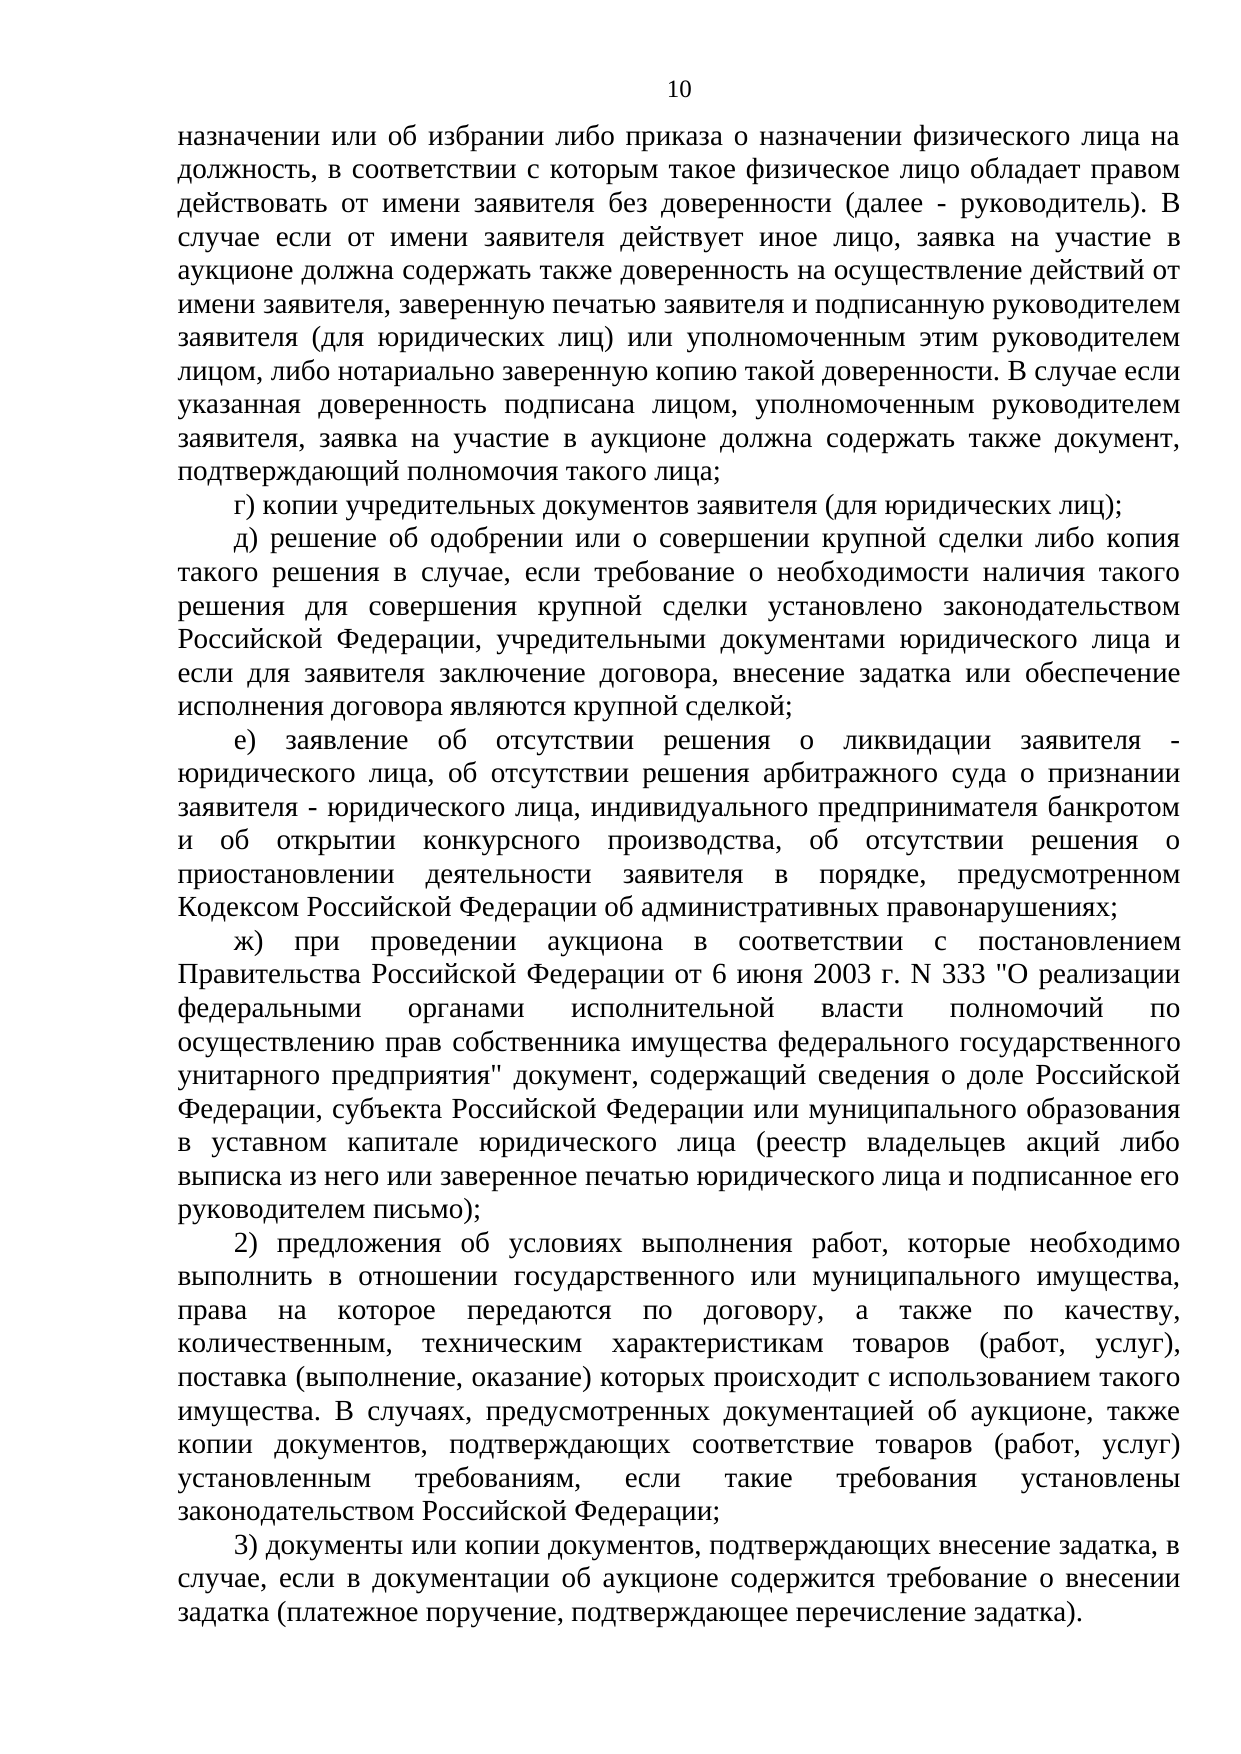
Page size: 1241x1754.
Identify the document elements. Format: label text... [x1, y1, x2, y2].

text г) копии учредительных документов заявителя (для юридических лиц); [177, 487, 1181, 521]
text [177, 118, 1181, 487]
text ж) при проведении аукциона в соответствии с постановлением Правительства Российской Федерации от 6 июня 2003 г. N 333 "О реализации федеральными органами исполнительной власти полномочий по осуществлению прав собственника имущества федерального государственного унитарного предприятия" документ, содержащий сведения о доле Российской Федерации, субъекта Российской Федерации или муниципального образования в уставном капитале юридического лица (реестр владельцев акций либо выписка из него или заверенное печатью юридического лица и подписанное его руководителем письмо); [177, 923, 1181, 1225]
text 2) предложения об условиях выполнения работ, которые необходимо выполнить в отношении государственного или муниципального имущества, права на которое передаются по договору, а также по качеству, количественным, техническим характеристикам товаров (работ, услуг), поставка (выполнение, оказание) которых происходит с использованием такого имущества. В случаях, предусмотренных документацией об аукционе, также копии документов, подтверждающих соответствие товаров (работ, услуг) установленным требованиям, если такие требования установлены законодательством Российской Федерации; [177, 1225, 1181, 1527]
text 3) документы или копии документов, подтверждающих внесение задатка, в случае, если в документации об аукционе содержится требование о внесении задатка (платежное поручение, подтверждающее перечисление задатка). [177, 1527, 1181, 1627]
text д) решение об одобрении или о совершении крупной сделки либо копия такого решения в случае, если требование о необходимости наличия такого решения для совершения крупной сделки установлено законодательством Российской Федерации, учредительными документами юридического лица и если для заявителя заключение договора, внесение задатка или обеспечение исполнения договора являются крупной сделкой; [177, 521, 1181, 722]
text е) заявление об отсутствии решения о ликвидации заявителя - юридического лица, об отсутствии решения арбитражного суда о признании заявителя - юридического лица, индивидуального предпринимателя банкротом и об открытии конкурсного производства, об отсутствии решения о приостановлении деятельности заявителя в порядке, предусмотренном Кодексом Российской Федерации об административных правонарушениях; [177, 722, 1181, 923]
